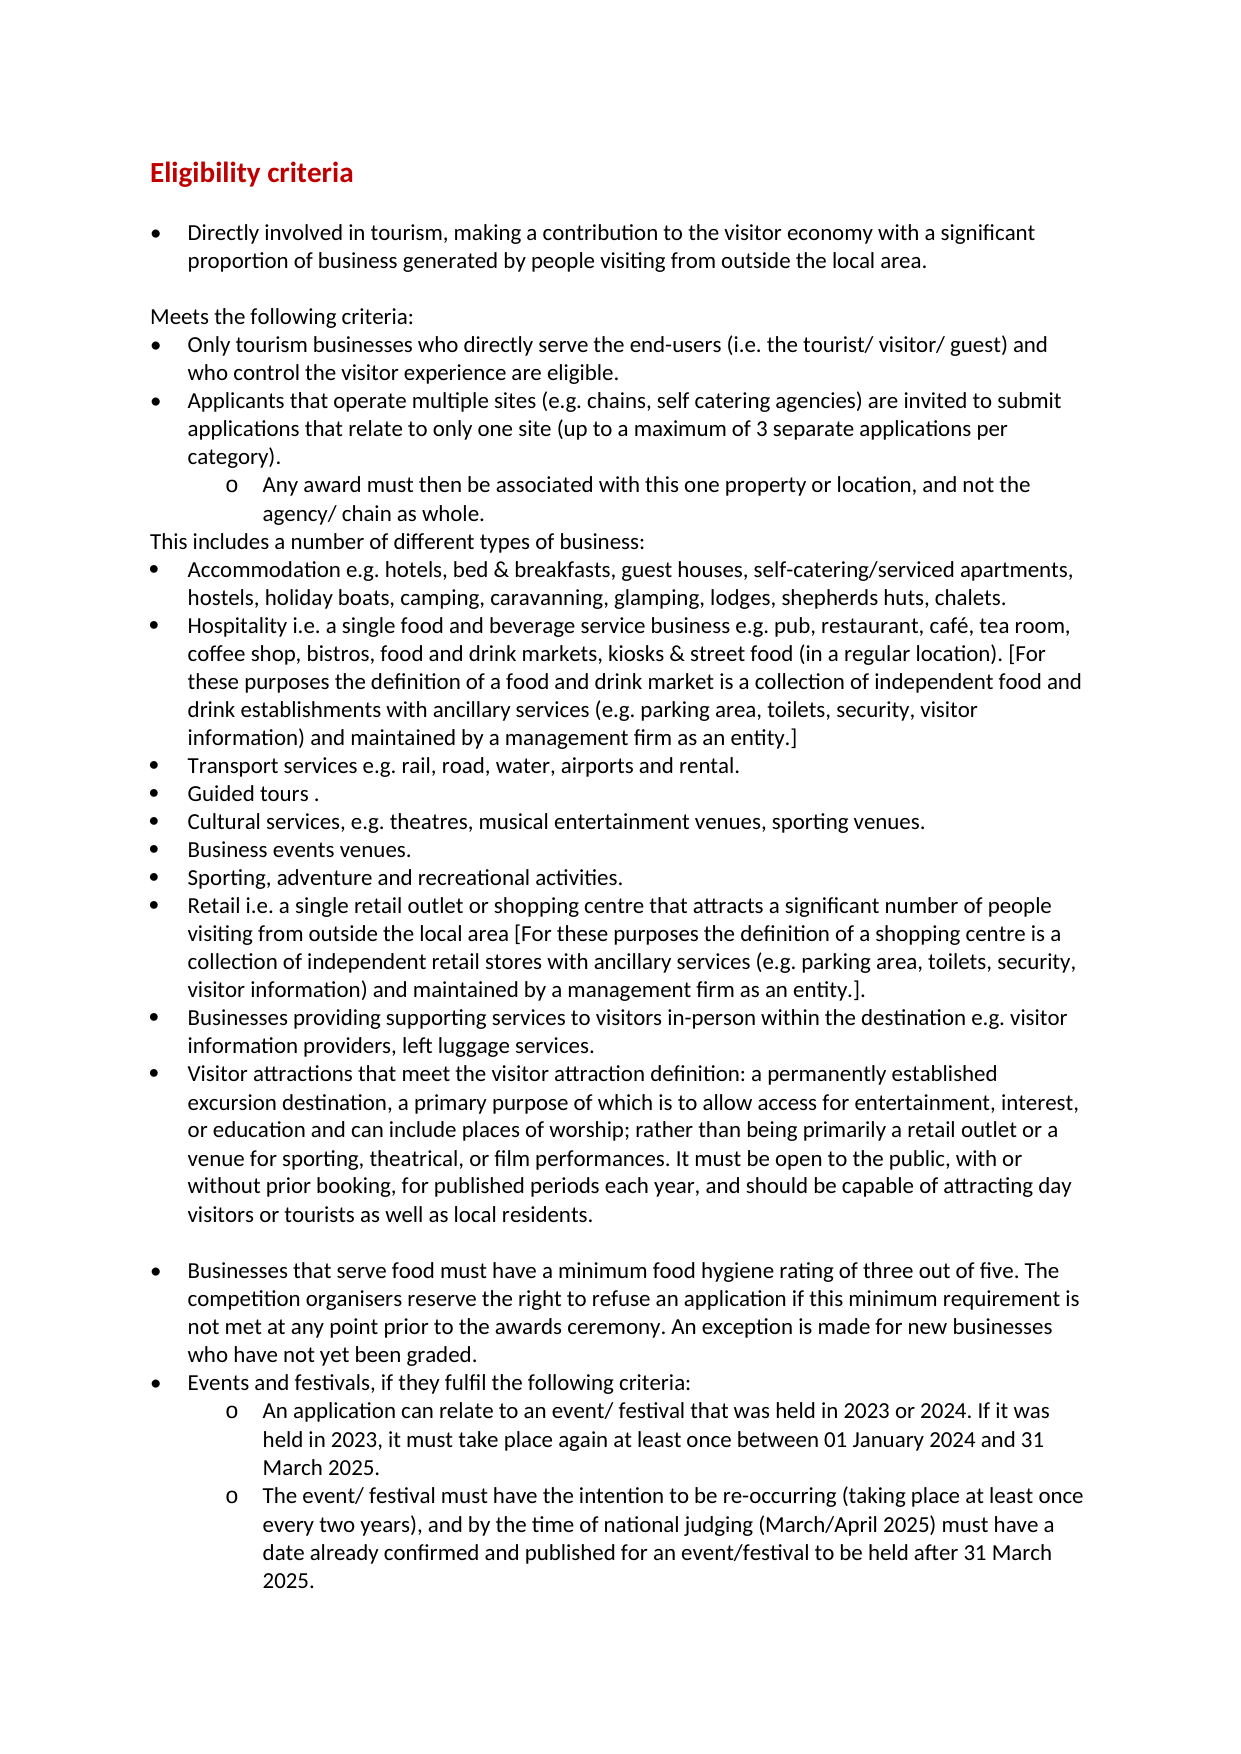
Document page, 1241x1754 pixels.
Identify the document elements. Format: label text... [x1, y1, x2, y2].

list Any award must then be associated with this one property or location, and not the agency/ chain as whole. [225, 470, 1090, 527]
text Meets the following criteria: [150, 302, 1090, 330]
list An application can relate to an event/ festival that was held in 2023 or 2024. If it was held in 2023, it must take place again at least once between 01 January 2024 and 31 March 2025. [225, 1396, 1090, 1481]
list Events and festivals, if they fulfil the following criteria: [150, 1368, 1090, 1396]
list Hospitality i.e. a single food and beverage service business e.g. pub, restaurant, café, tea room, coffee shop, bistros, food and drink markets, kiosks & street food (in a regular location). [For these purposes the definition of a food and drink market is a collection of independent food and drink establishments with ancillary services (e.g. parking area, toilets, security, visitor information) and maintained by a management firm as an entity.] [150, 611, 1090, 751]
list Retail i.e. a single retail outlet or shopping centre that attracts a significant number of people visiting from outside the local area [For these purposes the definition of a shopping centre is a collection of independent retail stores with ancillary services (e.g. parking area, toilets, security, visitor information) and maintained by a management firm as an entity.]. [150, 891, 1090, 1003]
list Directly involved in tourism, making a contribution to the visitor economy with a significant proportion of business generated by people visiting from outside the local area. [150, 218, 1090, 274]
list Applicants that operate multiple sites (e.g. chains, self catering agencies) are invited to submit applications that relate to only one site (up to a maximum of 3 separate applications per category). [150, 386, 1090, 470]
text This includes a number of different types of business: [150, 527, 1090, 555]
list Only tourism businesses who directly serve the end-users (i.e. the tourist/ visitor/ guest) and who control the visitor experience are eligible. [150, 330, 1090, 386]
list Businesses providing supporting services to visitors in-person within the destination e.g. visitor information providers, left luggage services. [150, 1003, 1090, 1059]
list Visitor attractions that meet the visitor attraction definition: a permanently established excursion destination, a primary purpose of which is to allow access for entertainment, interest, or education and can include places of worship; rather than being primarily a retail outlet or a venue for sporting, theatrical, or film performances. It must be open to the public, with or without prior booking, for published periods each year, and should be capable of attracting day visitors or tourists as well as local residents. [150, 1059, 1090, 1228]
list Guided tours . [150, 779, 1090, 807]
list Cultural services, e.g. theatres, musical entertainment venues, sporting venues. [150, 807, 1090, 835]
list Businesses that serve food must have a minimum food hygiene rating of three out of five. The competition organisers reserve the right to refuse an application if this minimum requirement is not met at any point prior to the awards ceremony. An exception is made for new businesses who have not yet been graded. [150, 1256, 1090, 1368]
subtitle Eligibility criteria [150, 154, 1090, 190]
list Sporting, adventure and recreational activities. [150, 863, 1090, 891]
list Accommodation e.g. hotels, bed & breakfasts, guest houses, self-catering/serviced apartments, hostels, holiday boats, camping, caravanning, glamping, lodges, shepherds huts, chalets. [150, 555, 1090, 611]
list Business events venues. [150, 835, 1090, 863]
list The event/ festival must have the intention to be re-occurring (taking place at least once every two years), and by the time of national judging (March/April 2025) must have a date already confirmed and published for an event/festival to be held after 31 March 2025. [225, 1481, 1090, 1594]
list Transport services e.g. rail, road, water, airports and rental. [150, 751, 1090, 779]
